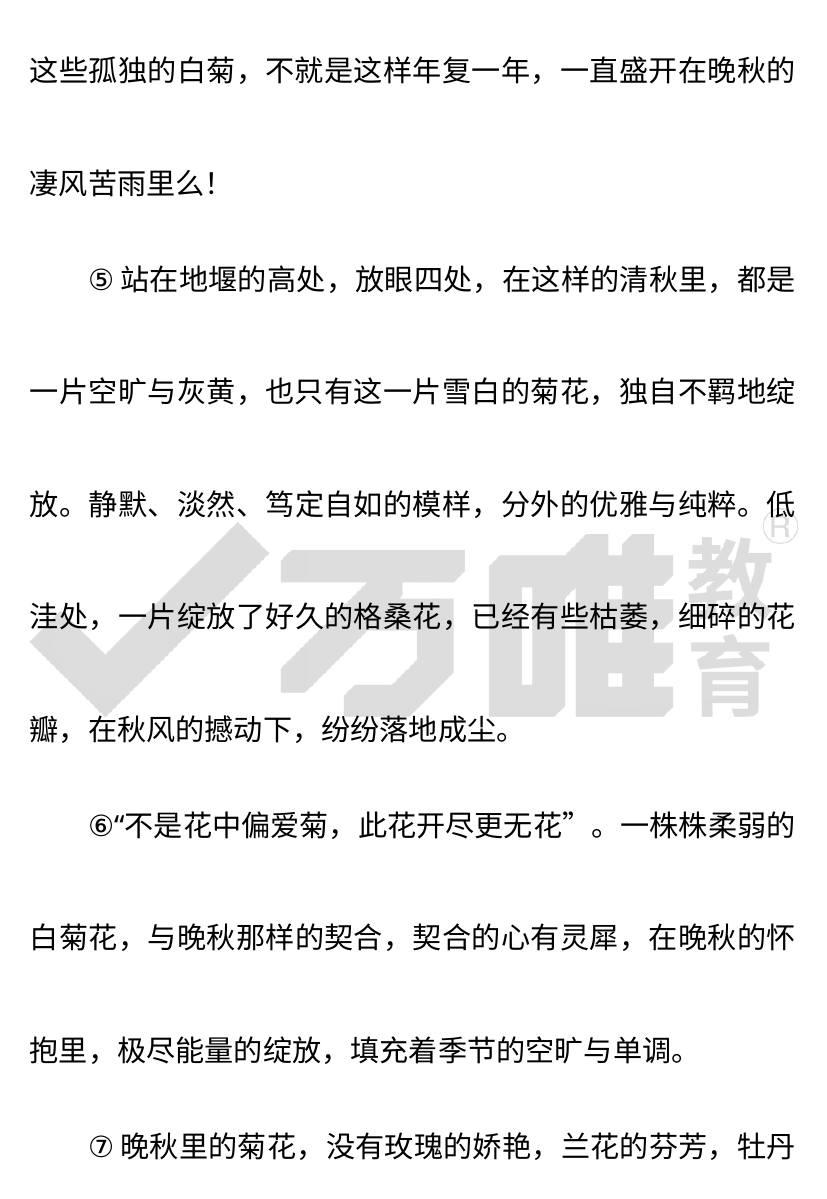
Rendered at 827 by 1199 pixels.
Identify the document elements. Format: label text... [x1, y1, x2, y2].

text ⑥“不是花中偏爱菊，此花开尽更无花”。一株株柔弱的白菊花，与晚秋那样的契合，契合的心有灵犀，在晚秋的怀抱里，极尽能量的绽放，填充着季节的空旷与单调。 [29, 786, 797, 1086]
text ⑤站在地堰的高处，放眼四处，在这样的清秋里，都是一片空旷与灰黄，也只有这一片雪白的菊花，独自不羁地绽放。静默、淡然、笃定自如的模样，分外的优雅与纯粹。低洼处，一片绽放了好久的格桑花，已经有些枯萎，细碎的花瓣，在秋风的撼动下，纷纷落地成尘。 [29, 240, 797, 765]
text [29, 1107, 797, 1182]
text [29, 31, 797, 219]
